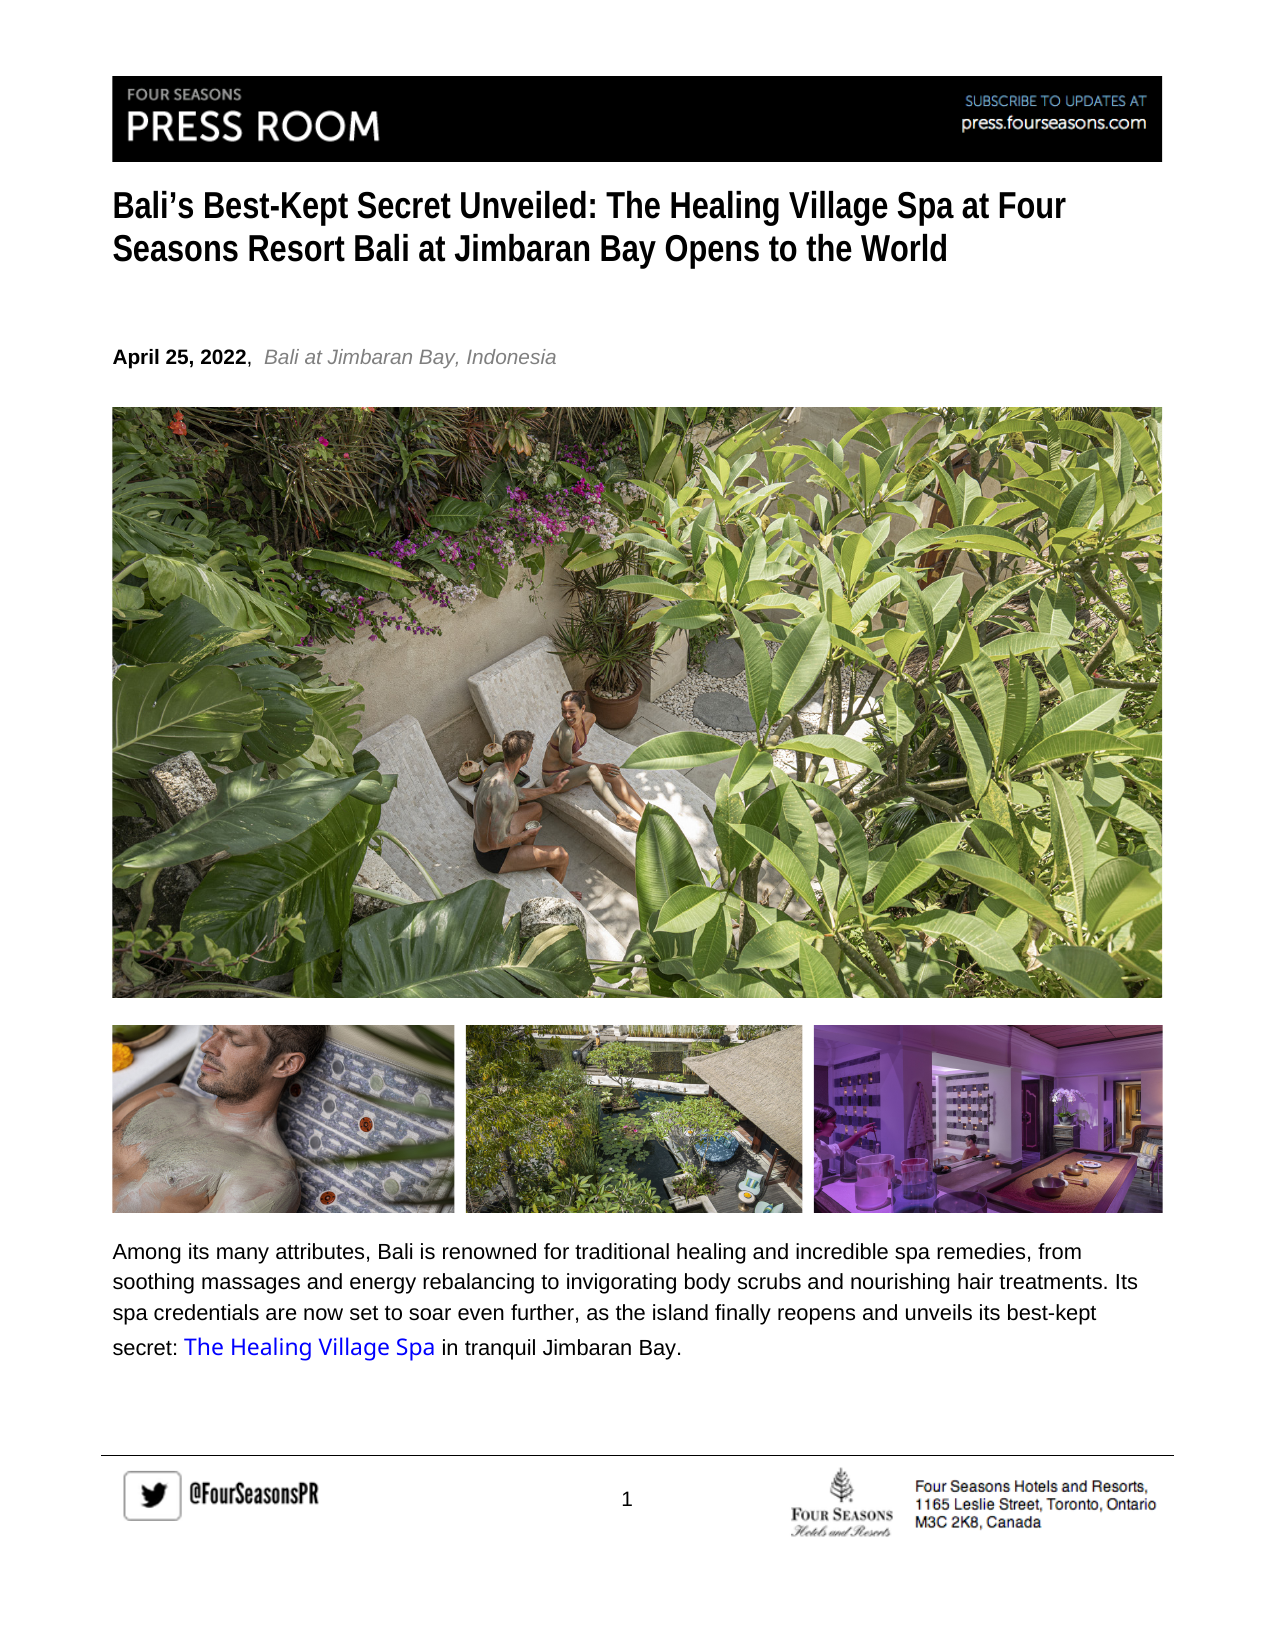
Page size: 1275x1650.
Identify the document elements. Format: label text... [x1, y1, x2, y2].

table_header [455, 1026, 802, 1239]
text April 25, 2022, Bali at Jimbaran Bay, Indonesia [112, 344, 1162, 368]
table_header [101, 1026, 454, 1239]
picture [813, 1025, 1163, 1213]
picture [112, 1458, 469, 1540]
picture [112, 1025, 455, 1213]
picture [112, 76, 1163, 162]
text Among its many attributes, Bali is renowned for traditional healing and incredible spa remedies, from soothing massages and energy rebalancing to invigorating body scrubs and nourishing hair treatments. Its spa credentials are now set to soar even further, as the island finally reopens and unveils its best-kept secret: The Healing Village Spa in tranquil Jimbaran Bay. [112, 1239, 1162, 1362]
title Bali’s Best-Kept Secret Unveiled: The Healing Village Spa at Four Seasons Resort Bali at Jimbaran Bay Opens to the World [112, 183, 1162, 269]
table_header [803, 1026, 1162, 1239]
picture [465, 1025, 803, 1213]
picture [780, 1456, 1163, 1543]
picture [112, 407, 1163, 998]
